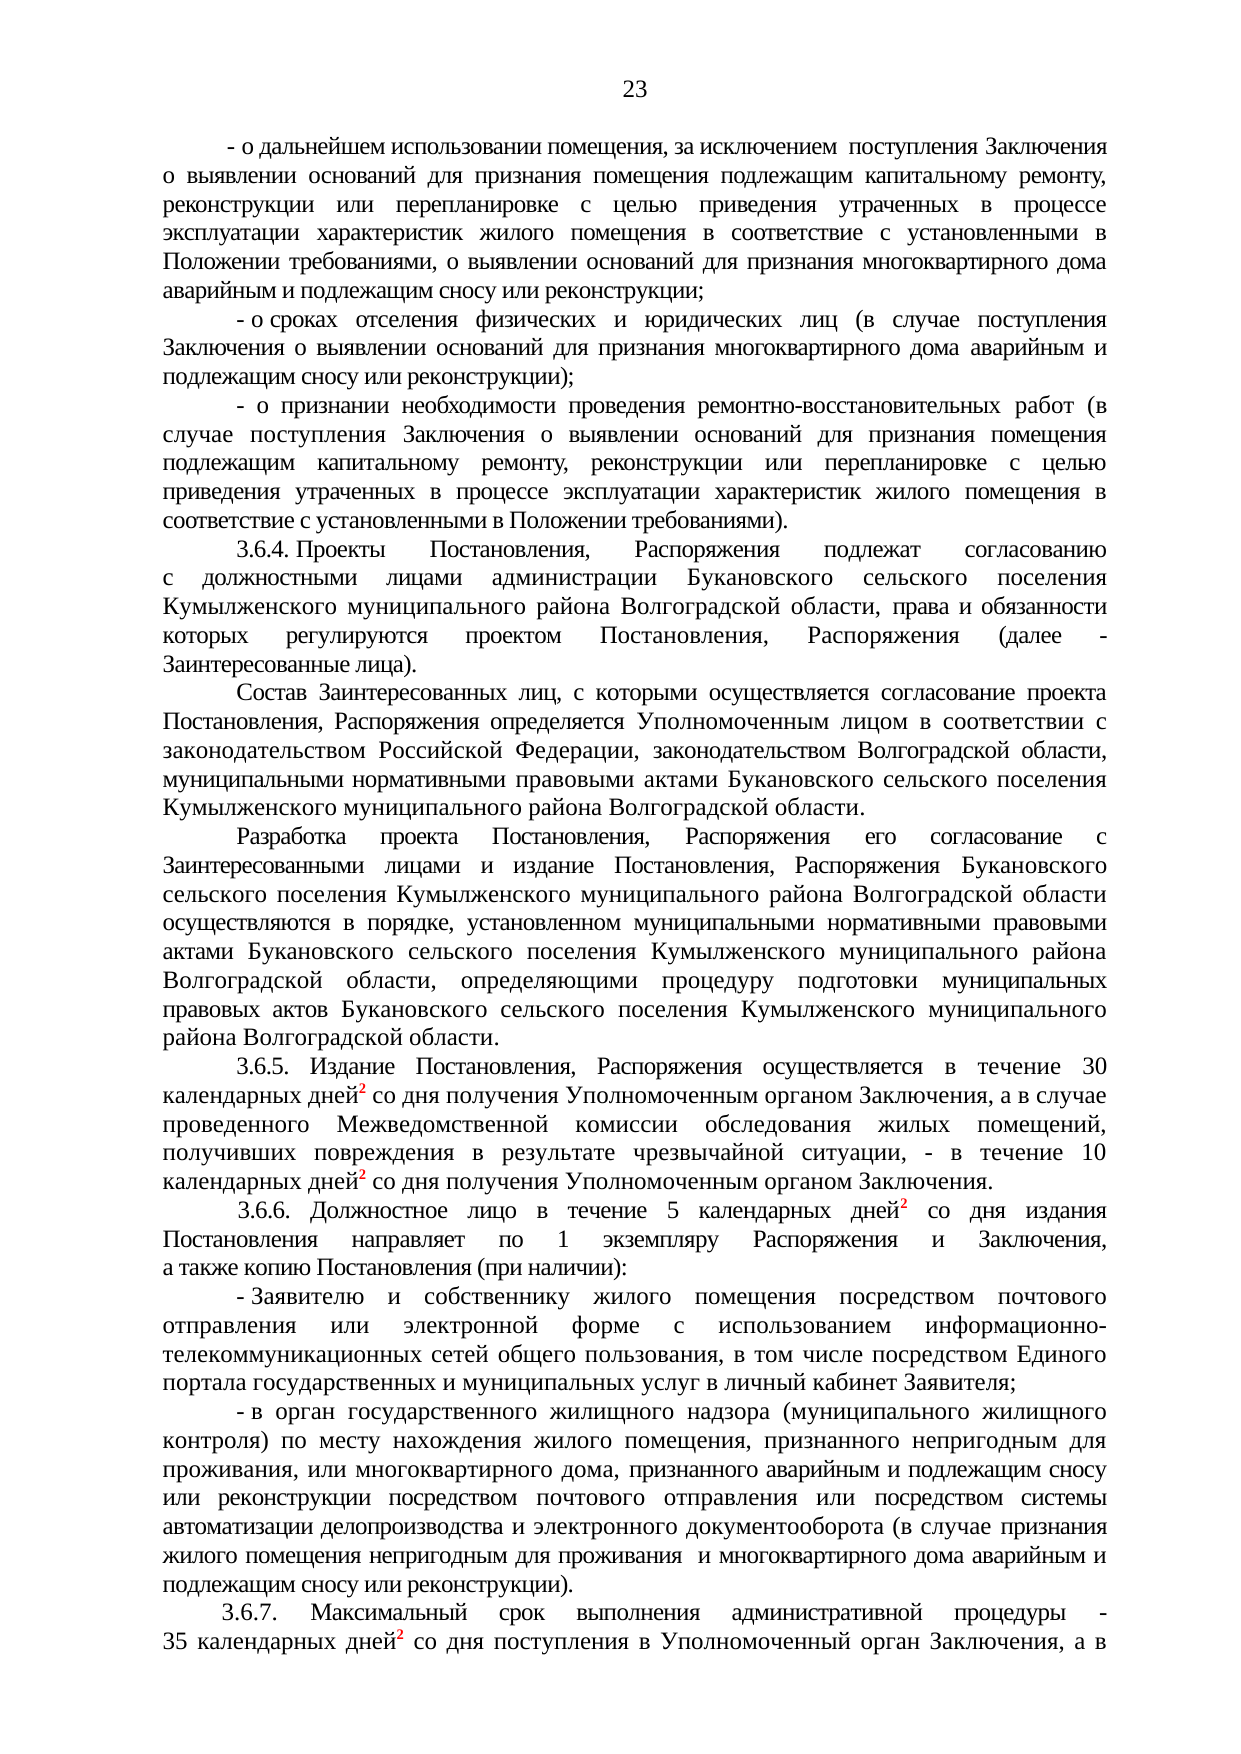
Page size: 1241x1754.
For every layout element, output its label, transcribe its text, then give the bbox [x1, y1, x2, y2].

text Состав Заинтересованных лиц, с которыми осуществляется согласование проекта Постановления, Распоряжения определяется Уполномоченным лицом в соответствии с законодательством Российской Федерации, законодательством Волгоградской области, муниципальными нормативными правовыми актами Букановского сельского поселения Кумылженского муниципального района Волгоградской области. [162, 677, 1107, 821]
text - о признании необходимости проведения ремонтно-восстановительных работ (в случае поступления Заключения о выявлении оснований для признания помещения подлежащим капитальному ремонту, реконструкции или перепланировке с целью приведения утраченных в процессе эксплуатации характеристик жилого помещения в соответствие с установленными в Положении требованиями). [162, 390, 1107, 534]
text - в орган государственного жилищного надзора (муниципального жилищного контроля) по месту нахождения жилого помещения, признанного непригодным для проживания, или многоквартирного дома, признанного аварийным и подлежащим сносу или реконструкции посредством почтового отправления или посредством системы автоматизации делопроизводства и электронного документооборота (в случае признания жилого помещения непригодным для проживания и многоквартирного дома аварийным и подлежащим сносу или реконструкции). [162, 1396, 1107, 1597]
text Разработка проекта Постановления, Распоряжения его согласование с Заинтересованными лицами и издание Постановления, Распоряжения Букановского сельского поселения Кумылженского муниципального района Волгоградской области осуществляются в порядке, установленном муниципальными нормативными правовыми актами Букановского сельского поселения Кумылженского муниципального района Волгоградской области, определяющими процедуру подготовки муниципальных правовых актов Букановского сельского поселения Кумылженского муниципального района Волгоградской области. [162, 821, 1107, 1051]
text 3.6.6. Должностное лицо в течение 5 календарных дней2 со дня издания Постановления направляет по 1 экземпляру Распоряжения и Заключения, а также копию Постановления (при наличии): [162, 1195, 1107, 1281]
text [162, 1597, 1107, 1655]
text 3.6.5. Издание Постановления, Распоряжения осуществляется в течение 30 календарных дней2 со дня получения Уполномоченным органом Заключения, а в случае проведенного Межведомственной комиссии обследования жилых помещений, получивших повреждения в результате чрезвычайной ситуации, - в течение 10 календарных дней2 со дня получения Уполномоченным органом Заключения. [162, 1051, 1107, 1195]
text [162, 131, 1107, 304]
text - Заявителю и собственнику жилого помещения посредством почтового отправления или электронной форме с использованием информационно-телекоммуникационных сетей общего пользования, в том числе посредством Единого портала государственных и муниципальных услуг в личный кабинет Заявителя; [162, 1281, 1107, 1396]
text 3.6.4. Проекты Постановления, Распоряжения подлежат согласованию с должностными лицами администрации Букановского сельского поселения Кумылженского муниципального района Волгоградской области, права и обязанности которых регулируются проектом Постановления, Распоряжения (далее - Заинтересованные лица). [162, 534, 1107, 677]
text - о сроках отселения физических и юридических лиц (в случае поступления Заключения о выявлении оснований для признания многоквартирного дома аварийным и подлежащим сносу или реконструкции); [162, 304, 1107, 390]
